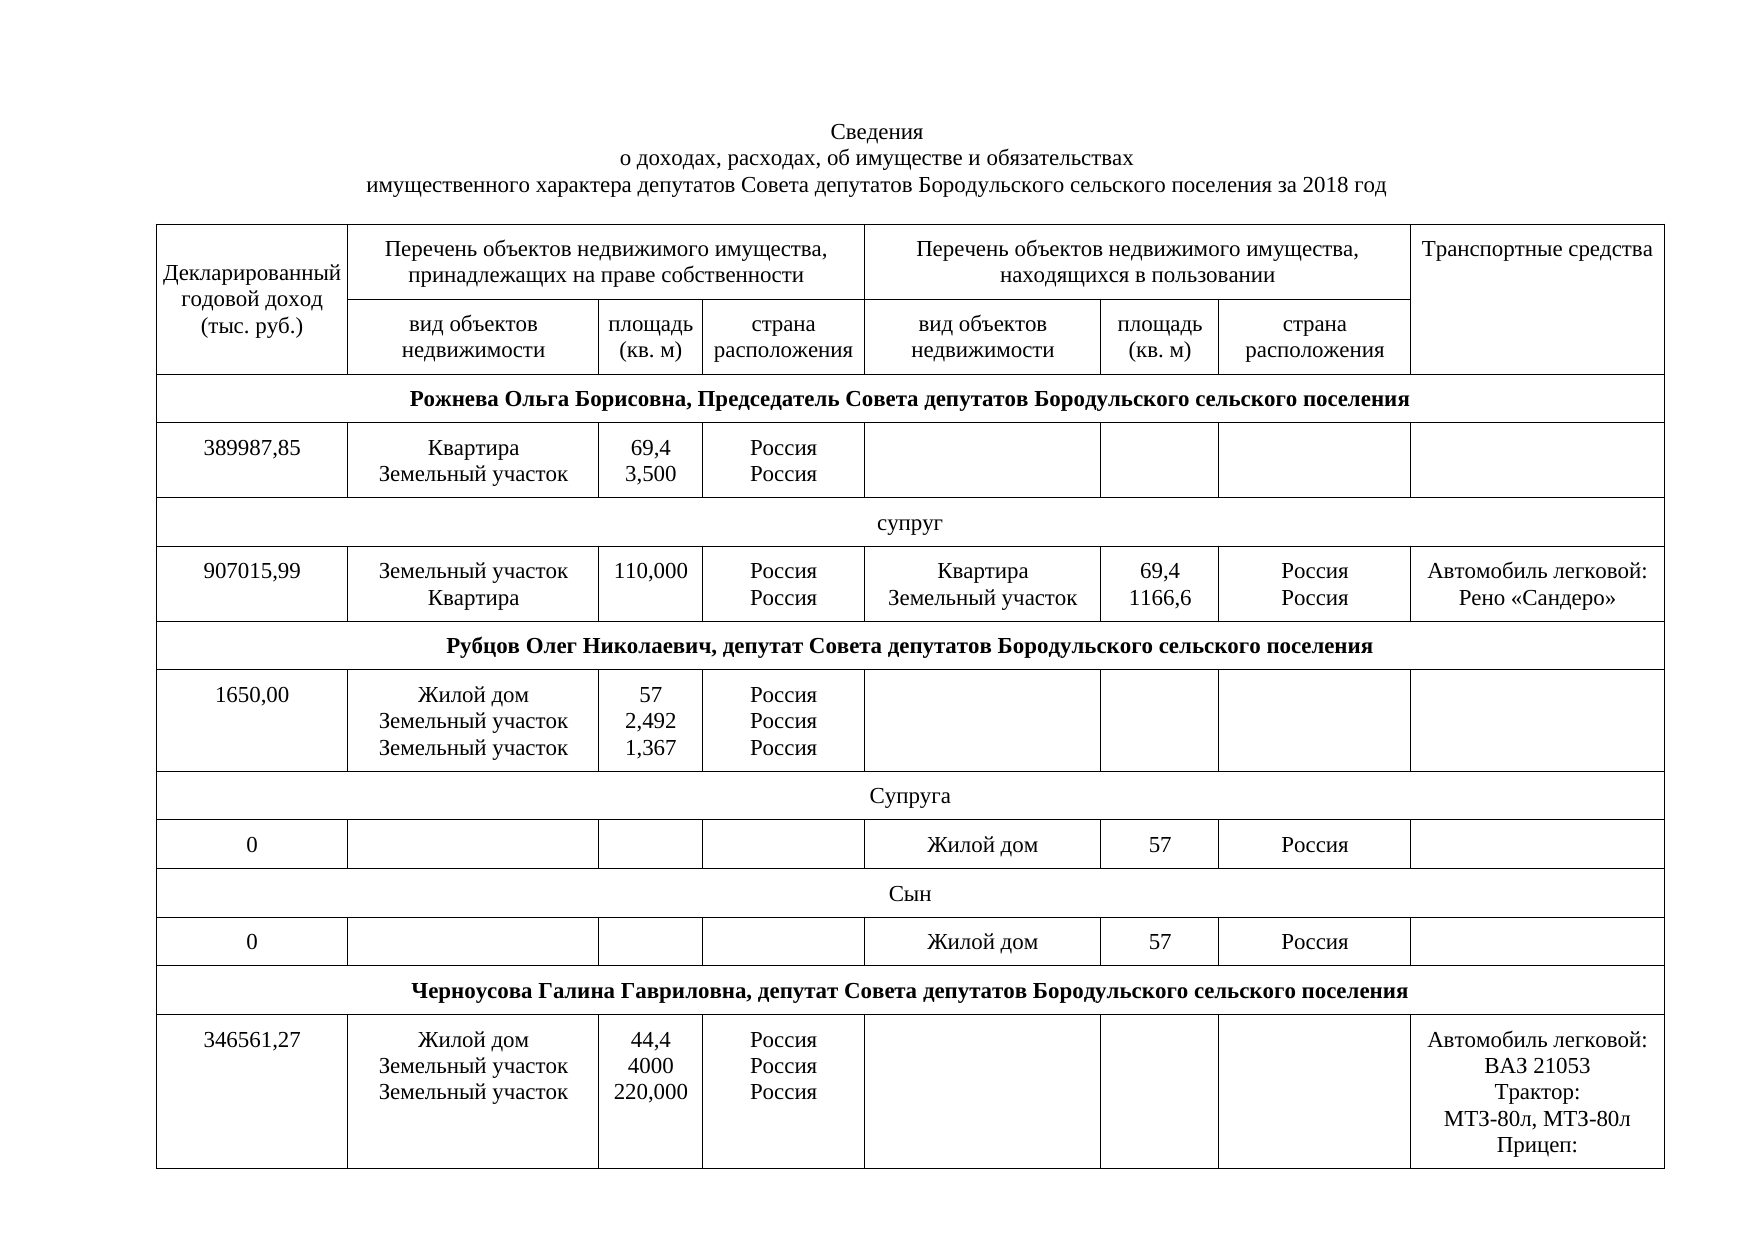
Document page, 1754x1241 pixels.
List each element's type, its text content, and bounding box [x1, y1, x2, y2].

table_cell [703, 820, 864, 868]
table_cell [1411, 1015, 1664, 1168]
table_cell 1650,00 [157, 670, 347, 771]
table_cell вид объектов недвижимости [348, 300, 598, 373]
table_cell Россия [1219, 918, 1410, 965]
table_cell Рубцов Олег Николаевич, депутат Совета депутатов Бородульского сельского поселения [157, 622, 1664, 669]
table_cell вид объектов недвижимости [865, 300, 1100, 373]
table_cell [1219, 1015, 1410, 1168]
table_cell Россия Россия [703, 423, 864, 497]
text Сведения [150, 118, 1604, 144]
table_cell Россия Россия [1219, 547, 1410, 621]
table_header Транспортные средства [1411, 225, 1664, 373]
table_cell [1411, 423, 1664, 497]
table_cell Россия Россия Россия [703, 670, 864, 771]
table_cell площадь (кв. м) [599, 300, 702, 373]
table_header Декларированный годовой доход (тыс. руб.) [157, 225, 347, 373]
table_cell [1219, 670, 1410, 771]
table_cell Автомобиль легковой: Рено «Сандеро» [1411, 547, 1664, 621]
table_cell Квартира Земельный участок [348, 423, 598, 497]
table_cell Сын [157, 869, 1664, 917]
table_cell [1411, 820, 1664, 868]
table_cell Супруга [157, 772, 1664, 819]
table_cell супруг [157, 498, 1664, 546]
table_cell [1411, 670, 1664, 771]
table_cell 907015,99 [157, 547, 347, 621]
table_cell Россия [1219, 820, 1410, 868]
table_cell 346561,27 [157, 1015, 347, 1168]
table_cell Жилой дом [865, 820, 1100, 868]
table_cell 0 [157, 918, 347, 965]
table_cell [348, 820, 598, 868]
table_cell 44,4 4000 220,000 [599, 1015, 702, 1168]
table_cell Земельный участок Квартира [348, 547, 598, 621]
table_cell [865, 423, 1100, 497]
text имущественного характера депутатов Совета депутатов Бородульского сельского поселения за 2018 год [150, 171, 1604, 197]
table_header Перечень объектов недвижимого имущества, находящихся в пользовании [865, 225, 1410, 298]
table_cell страна расположения [703, 300, 864, 373]
table_cell [599, 918, 702, 965]
table_header Перечень объектов недвижимого имущества, принадлежащих на праве собственности [348, 225, 864, 298]
table_cell [1219, 423, 1410, 497]
text о доходах, расходах, об имуществе и обязательствах [150, 144, 1604, 171]
table_cell [348, 918, 598, 965]
table_cell 57 [1101, 918, 1218, 965]
table_cell 110,000 [599, 547, 702, 621]
table_cell [865, 1015, 1100, 1168]
table_cell 57 [1101, 820, 1218, 868]
table_cell 69,4 1166,6 [1101, 547, 1218, 621]
table_cell [1101, 670, 1218, 771]
table_cell площадь (кв. м) [1101, 300, 1218, 373]
table_cell Россия Россия [703, 547, 864, 621]
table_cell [348, 1015, 598, 1168]
table_cell [865, 670, 1100, 771]
table_cell Рожнева Ольга Борисовна, Председатель Совета депутатов Бородульского сельского поселения [157, 375, 1664, 422]
table_cell Черноусова Галина Гавриловна, депутат Совета депутатов Бородульского сельского поселения [157, 966, 1664, 1014]
table_cell [1411, 918, 1664, 965]
table_cell 57 2,492 1,367 [599, 670, 702, 771]
table_cell 389987,85 [157, 423, 347, 497]
table_cell Жилой дом Земельный участок Земельный участок [348, 670, 598, 771]
table_cell Квартира Земельный участок [865, 547, 1100, 621]
table_cell Жилой дом [865, 918, 1100, 965]
table_cell [1101, 1015, 1218, 1168]
table_cell [1101, 423, 1218, 497]
table_cell [703, 918, 864, 965]
table_cell [599, 820, 702, 868]
table_cell 69,4 3,500 [599, 423, 702, 497]
table_cell 0 [157, 820, 347, 868]
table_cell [703, 1015, 864, 1168]
table_cell страна расположения [1219, 300, 1410, 373]
